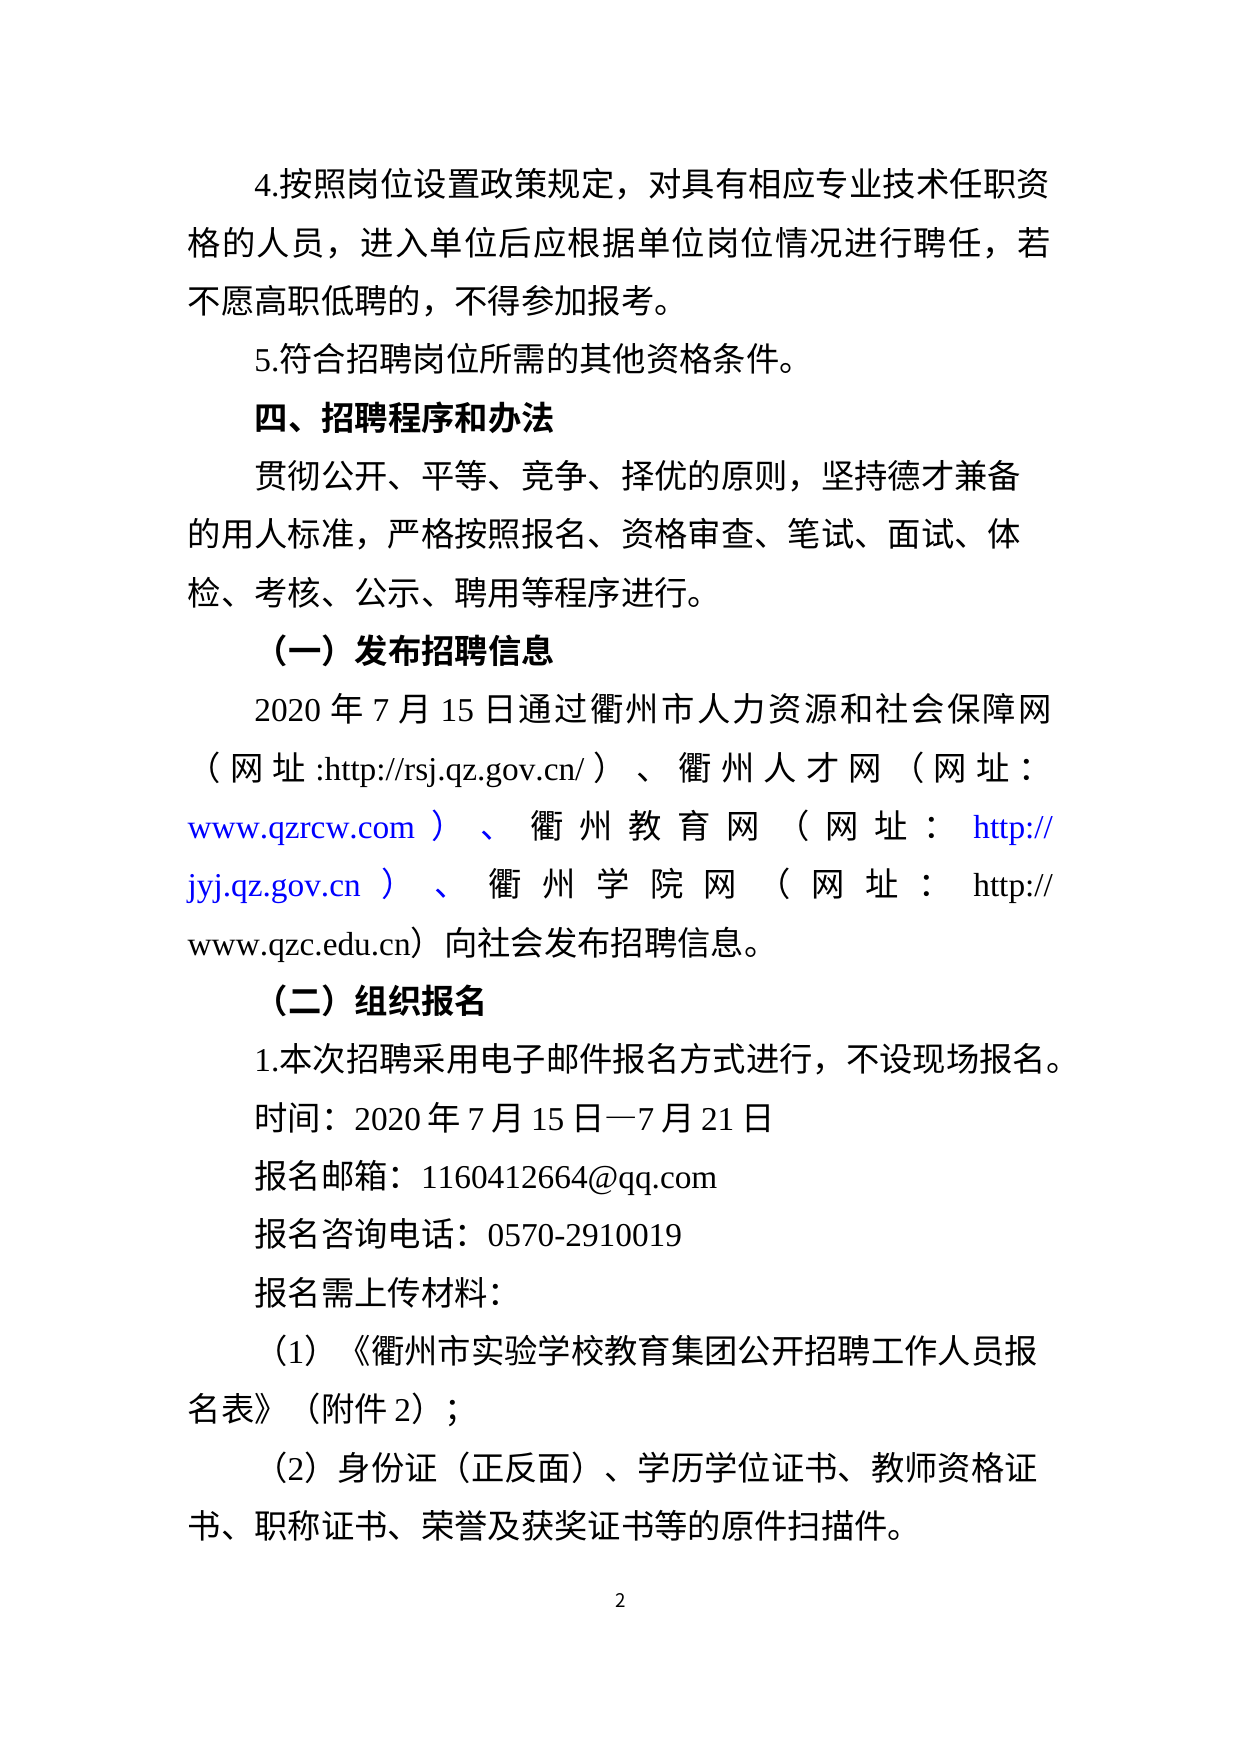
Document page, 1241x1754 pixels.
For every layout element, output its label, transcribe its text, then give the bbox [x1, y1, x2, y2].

text （1）《衢州市实验学校教育集团公开招聘工作人员报名表》（附件2）； [187, 1317, 1053, 1433]
text 四、招聘程序和办法 [187, 383, 1053, 442]
text 4.按照岗位设置政策规定，对具有相应专业技术任职资格的人员，进入单位后应根据单位岗位情况进行聘任，若不愿高职低聘的，不得参加报考。 [187, 150, 1053, 325]
text 报名需上传材料： [187, 1258, 1053, 1317]
text （二）组织报名 [187, 967, 1053, 1025]
text 报名咨询电话：0570-2910019 [187, 1200, 1053, 1258]
text （2）身份证（正反面）、学历学位证书、教师资格证书、职称证书、荣誉及获奖证书等的原件扫描件。 [187, 1433, 1053, 1550]
text 贯彻公开、平等、竞争、择优的原则，坚持德才兼备的用人标准，严格按照报名、资格审查、笔试、面试、体检、考核、公示、聘用等程序进行。 [187, 442, 1053, 617]
text 1.本次招聘采用电子邮件报名方式进行，不设现场报名。 [187, 1025, 1053, 1083]
text 报名邮箱：1160412664@qq.com [187, 1142, 1053, 1200]
text 5.符合招聘岗位所需的其他资格条件。 [187, 325, 1053, 383]
text 2020年7月15日通过衢州市人力资源和社会保障网（网址:http://rsj.qz.gov.cn/）、衢州人才网（网址：www.qzrcw.com）、衢州教育网（网址：http://jyj.qz.gov.cn）、衢州学院网（网址：http://www.qzc.edu.cn）向社会发布招聘信息。 [187, 675, 1053, 967]
text （一）发布招聘信息 [187, 617, 1053, 675]
text 时间：2020年7月15日—7月21日 [187, 1083, 1053, 1142]
